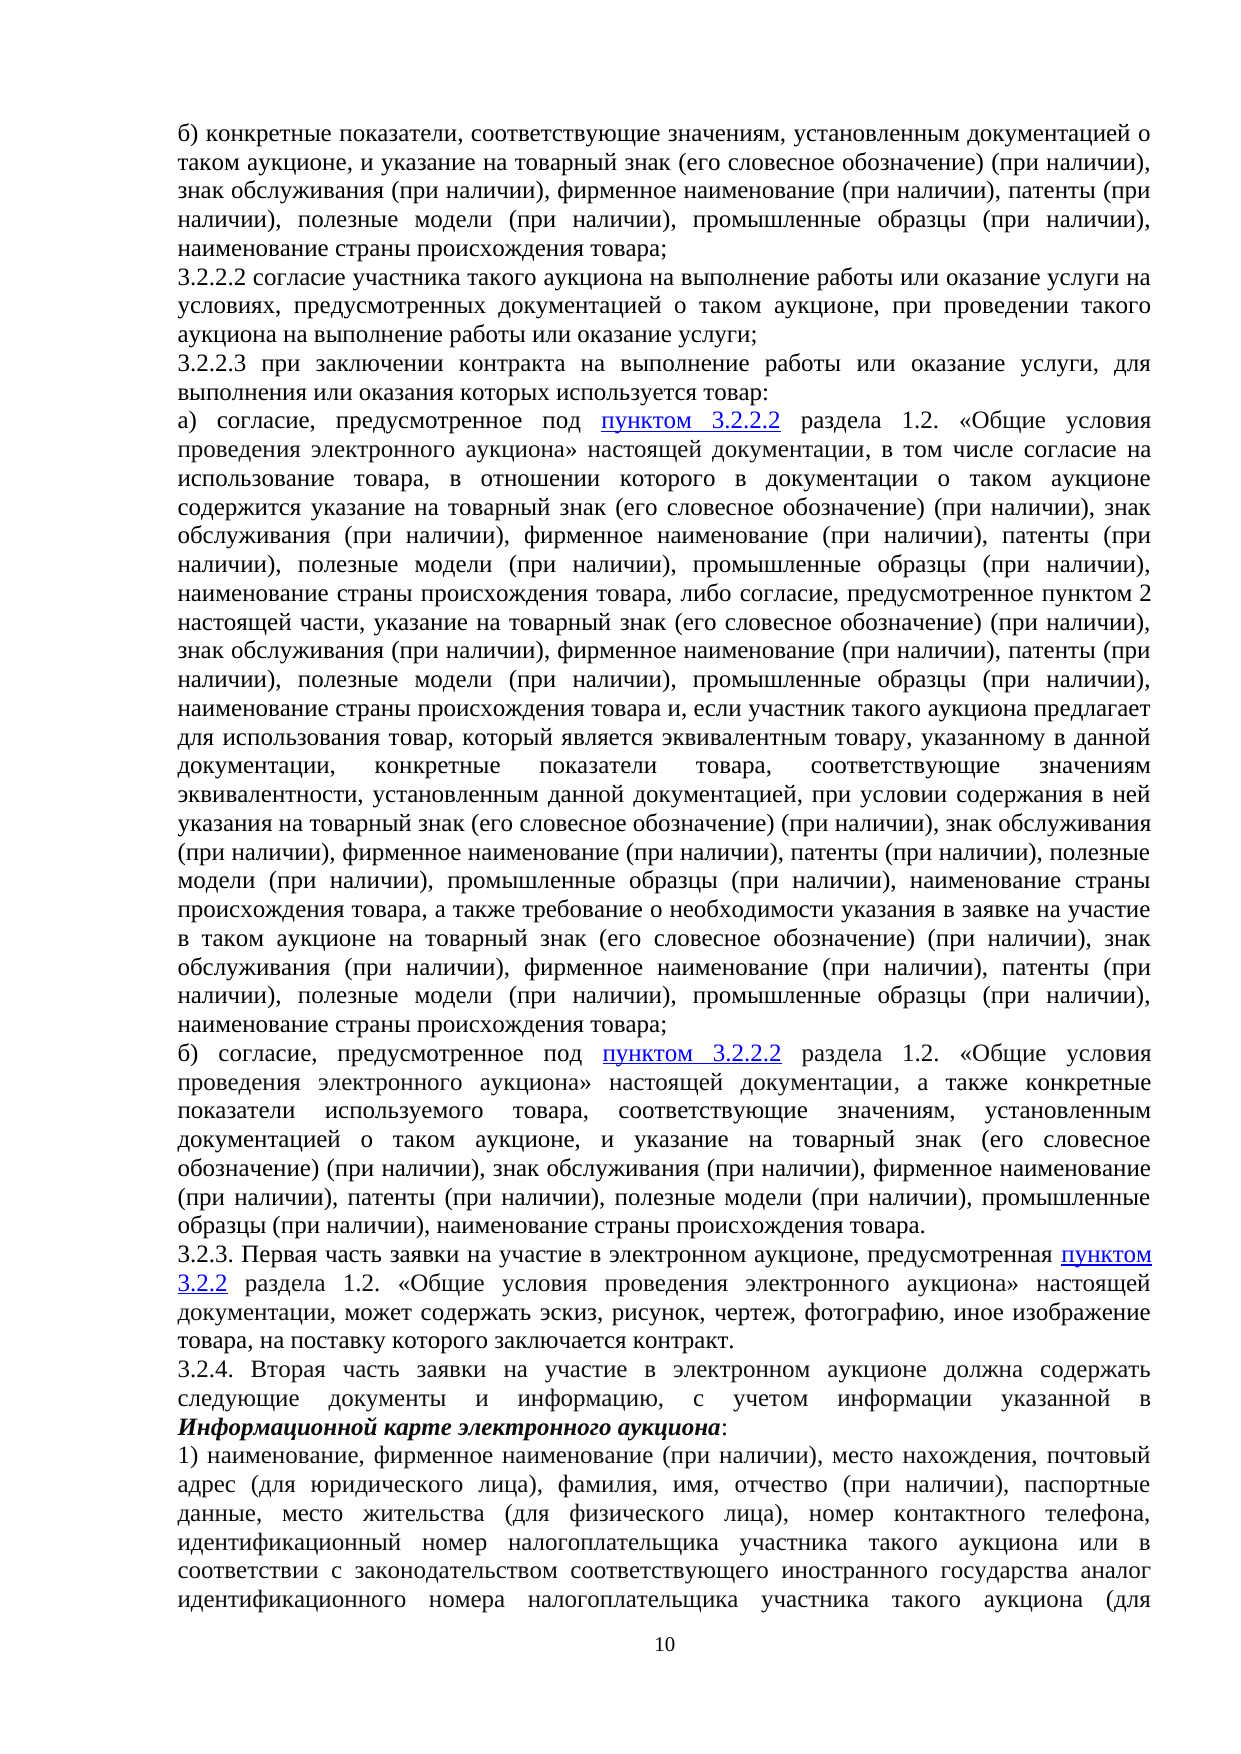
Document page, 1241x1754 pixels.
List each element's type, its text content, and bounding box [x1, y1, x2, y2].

text 3.2.4. Вторая часть заявки на участие в электронном аукционе должна содержать следующие документы и информацию, с учетом информации указанной в Информационной карте электронного аукциона: [177, 1354, 1152, 1441]
text б) конкретные показатели, соответствующие значениям, установленным документацией о таком аукционе, и указание на товарный знак (его словесное обозначение) (при наличии), знак обслуживания (при наличии), фирменное наименование (при наличии), патенты (при наличии), полезные модели (при наличии), промышленные образцы (при наличии), наименование страны происхождения товара; [177, 118, 1152, 262]
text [177, 1441, 1152, 1613]
text 3.2.3. Первая часть заявки на участие в электронном аукционе, предусмотренная пунктом 3.2.2 раздела 1.2. «Общие условия проведения электронного аукциона» настоящей документации, может содержать эскиз, рисунок, чертеж, фотографию, иное изображение товара, на поставку которого заключается контракт. [177, 1239, 1152, 1354]
text а) согласие, предусмотренное под пунктом 3.2.2.2 раздела 1.2. «Общие условия проведения электронного аукциона» настоящей документации, в том числе согласие на использование товара, в отношении которого в документации о таком аукционе содержится указание на товарный знак (его словесное обозначение) (при наличии), знак обслуживания (при наличии), фирменное наименование (при наличии), патенты (при наличии), полезные модели (при наличии), промышленные образцы (при наличии), наименование страны происхождения товара, либо согласие, предусмотренное пунктом 2 настоящей части, указание на товарный знак (его словесное обозначение) (при наличии), знак обслуживания (при наличии), фирменное наименование (при наличии), патенты (при наличии), полезные модели (при наличии), промышленные образцы (при наличии), наименование страны происхождения товара и, если участник такого аукциона предлагает для использования товар, который является эквивалентным товару, указанному в данной документации, конкретные показатели товара, соответствующие значениям эквивалентности, установленным данной документацией, при условии содержания в ней указания на товарный знак (его словесное обозначение) (при наличии), знак обслуживания (при наличии), фирменное наименование (при наличии), патенты (при наличии), полезные модели (при наличии), промышленные образцы (при наличии), наименование страны происхождения товара, а также требование о необходимости указания в заявке на участие в таком аукционе на товарный знак (его словесное обозначение) (при наличии), знак обслуживания (при наличии), фирменное наименование (при наличии), патенты (при наличии), полезные модели (при наличии), промышленные образцы (при наличии), наименование страны происхождения товара; [177, 406, 1152, 1038]
text 3.2.2.3 при заключении контракта на выполнение работы или оказание услуги, для выполнения или оказания которых используется товар: [177, 348, 1152, 406]
text б) согласие, предусмотренное под пунктом 3.2.2.2 раздела 1.2. «Общие условия проведения электронного аукциона» настоящей документации, а также конкретные показатели используемого товара, соответствующие значениям, установленным документацией о таком аукционе, и указание на товарный знак (его словесное обозначение) (при наличии), знак обслуживания (при наличии), фирменное наименование (при наличии), патенты (при наличии), полезные модели (при наличии), промышленные образцы (при наличии), наименование страны происхождения товара. [177, 1038, 1152, 1239]
text 3.2.2.2 согласие участника такого аукциона на выполнение работы или оказание услуги на условиях, предусмотренных документацией о таком аукционе, при проведении такого аукциона на выполнение работы или оказание услуги; [177, 262, 1152, 348]
